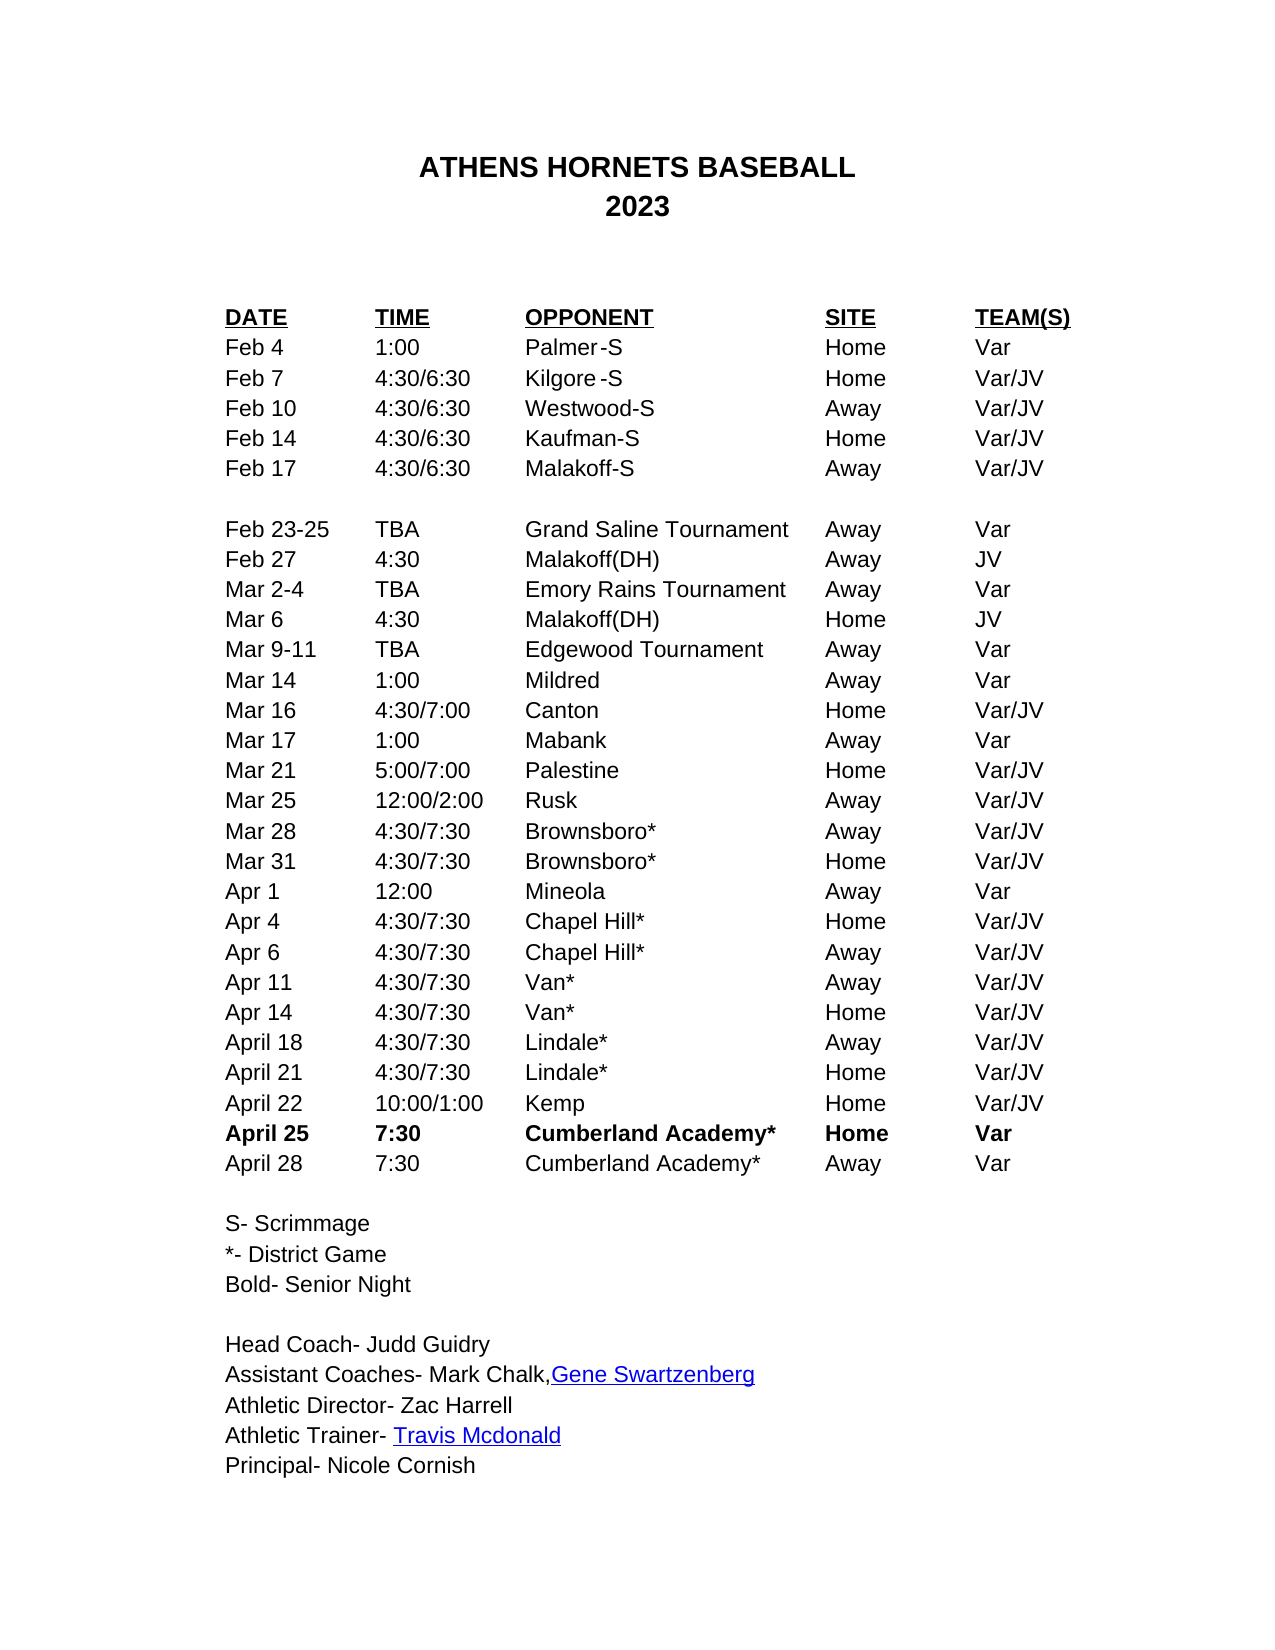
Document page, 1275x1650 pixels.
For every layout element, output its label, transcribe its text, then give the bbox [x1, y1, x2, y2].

text April 28 7:30 Cumberland Academy* Away Var [150, 1150, 1125, 1176]
text Mar 28 4:30/7:30 Brownsboro* Away Var/JV [150, 818, 1125, 844]
text Athletic Director- Zac Harrell [150, 1392, 1125, 1418]
text Apr 11 4:30/7:30 Van* Away Var/JV [150, 969, 1125, 995]
text Mar 2-4 TBA Emory Rains Tournament Away Var [150, 576, 1125, 602]
text 2023 [150, 188, 1125, 222]
text Athletic Trainer- Travis Mcdonald [150, 1422, 1125, 1448]
text Bold- Senior Night [150, 1271, 1125, 1297]
text Principal- Nicole Cornish [150, 1452, 1125, 1478]
text Mar 9-11 TBA Edgewood Tournament Away Var [150, 636, 1125, 663]
text Mar 16 4:30/7:00 Canton Home Var/JV [150, 697, 1125, 723]
text Apr 14 4:30/7:30 Van* Home Var/JV [150, 999, 1125, 1025]
text S- Scrimmage [150, 1210, 1125, 1237]
text Feb 23-25 TBA Grand Saline Tournament Away Var [150, 516, 1125, 542]
text Feb 7 4:30/6:30 Kilgore -S Home Var/JV [150, 364, 1125, 391]
text Apr 6 4:30/7:30 Chapel Hill* Away Var/JV [150, 938, 1125, 965]
text Mar 31 4:30/7:30 Brownsboro* Home Var/JV [150, 848, 1125, 874]
text Apr 1 12:00 Mineola Away Var [150, 878, 1125, 904]
text DATE TIME OPPONENT SITE TEAM(S) [225, 304, 1125, 331]
text Apr 4 4:30/7:30 Chapel Hill* Home Var/JV [150, 908, 1125, 935]
text Feb 10 4:30/6:30 Westwood-S Away Var/JV [150, 395, 1125, 421]
text Mar 14 1:00 Mildred Away Var [150, 667, 1125, 693]
text April 21 4:30/7:30 Lindale* Home Var/JV [150, 1059, 1125, 1086]
text Mar 25 12:00/2:00 Rusk Away Var/JV [150, 787, 1125, 814]
text Head Coach- Judd Guidry [150, 1331, 1125, 1358]
text Feb 17 4:30/6:30 Malakoff-S Away Var/JV [150, 455, 1125, 482]
text Mar 21 5:00/7:00 Palestine Home Var/JV [150, 757, 1125, 784]
text April 18 4:30/7:30 Lindale* Away Var/JV [150, 1029, 1125, 1056]
text Feb 27 4:30 Malakoff(DH) Away JV [150, 546, 1125, 572]
text Mar 6 4:30 Malakoff(DH) Home JV [150, 606, 1125, 633]
text ATHENS HORNETS BASEBALL [150, 150, 1125, 183]
text *- District Game [150, 1241, 1125, 1267]
text Mar 17 1:00 Mabank Away Var [150, 727, 1125, 753]
text Assistant Coaches- Mark Chalk,Gene Swartzenberg [150, 1361, 1125, 1388]
text Feb 14 4:30/6:30 Kaufman-S Home Var/JV [150, 425, 1125, 451]
text Feb 4 1:00 Palmer -S Home Var [150, 334, 1125, 361]
text April 25 7:30 Cumberland Academy* Home Var [150, 1120, 1125, 1146]
text April 22 10:00/1:00 Kemp Home Var/JV [150, 1089, 1125, 1116]
